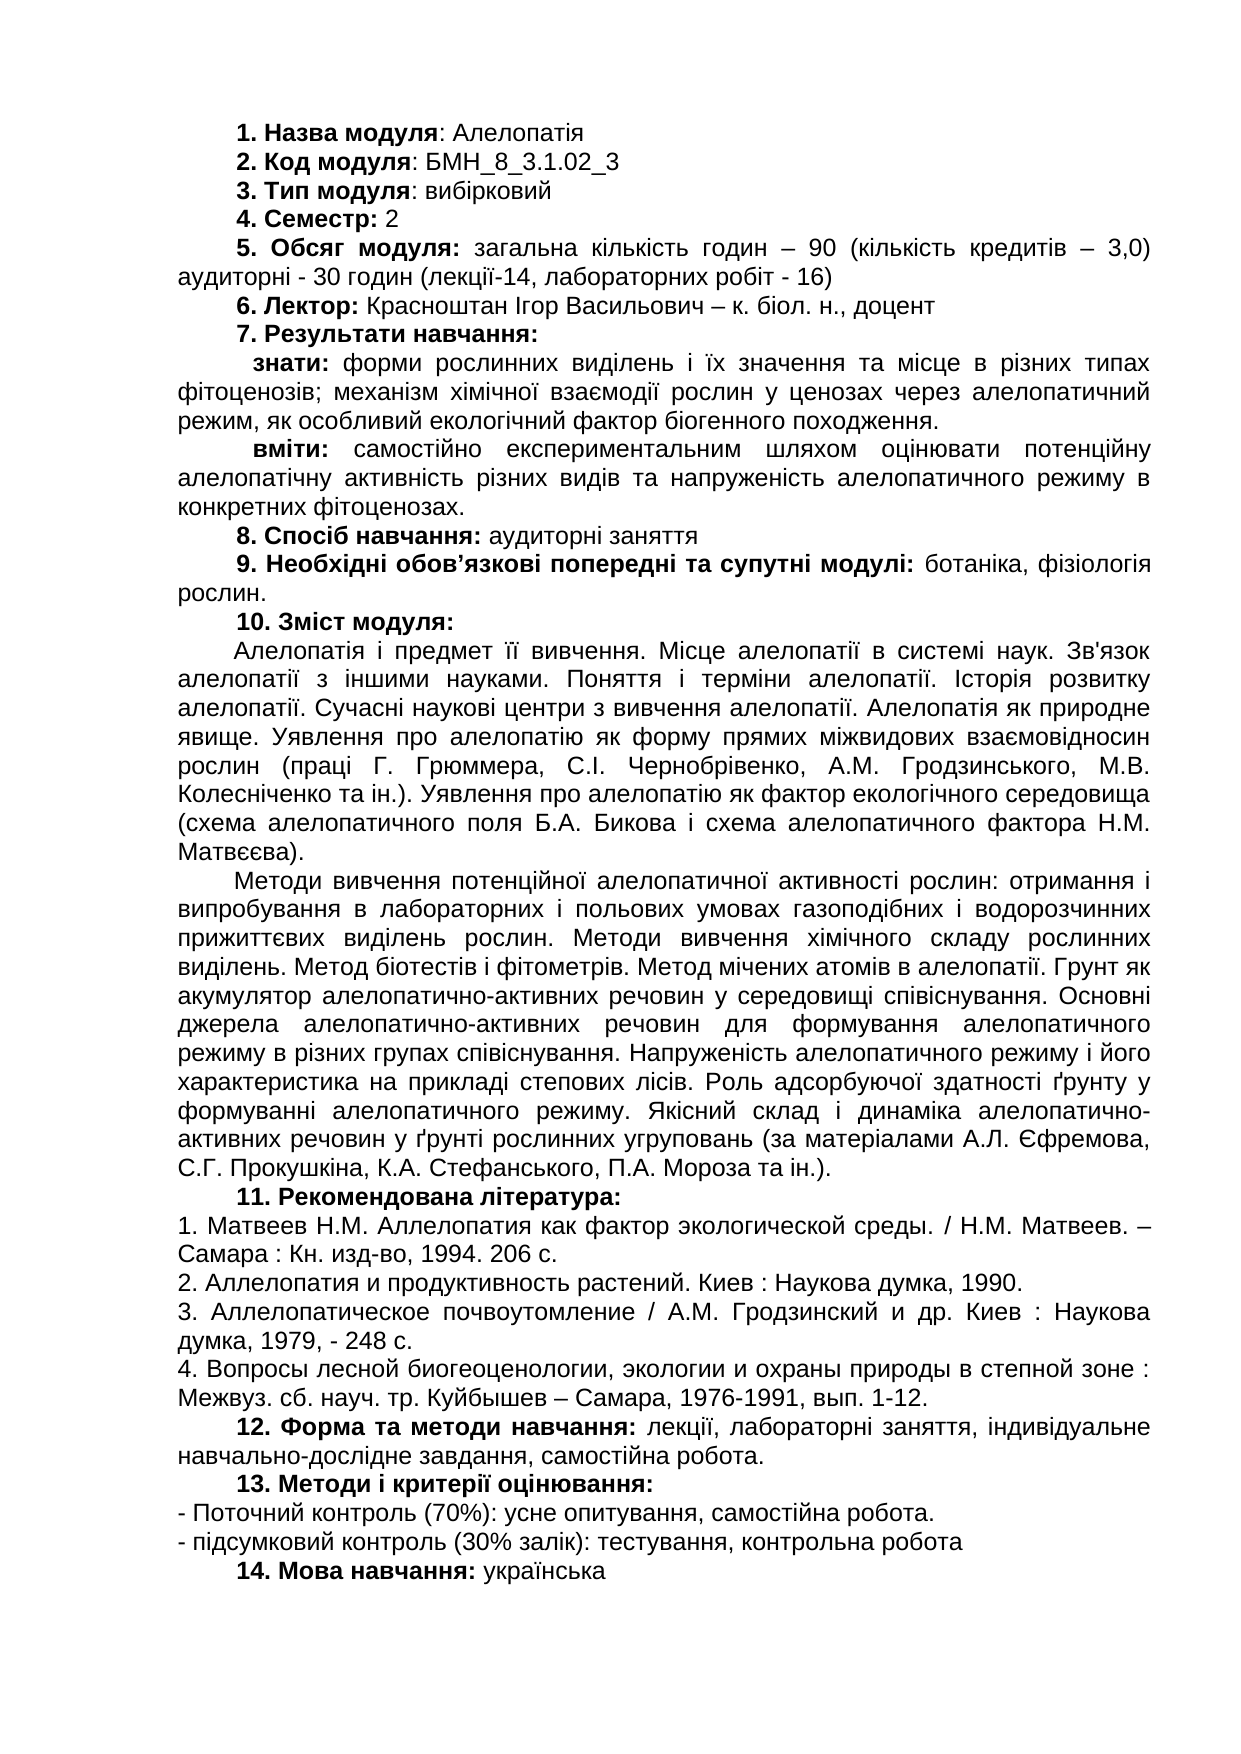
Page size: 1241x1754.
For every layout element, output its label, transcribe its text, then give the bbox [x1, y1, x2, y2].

text 14. Мова навчання: українська [177, 1556, 1152, 1584]
text 4. Семестр: 2 [177, 204, 1152, 233]
text 4. Вопросы лесной биогеоценологии, экологии и охраны природы в степной зоне : Межвуз. сб. науч. тр. Куйбышев – Самара, 1976-1991, вып. 1-12. [177, 1354, 1152, 1412]
text 13. Методи і критерії оцінювання: [177, 1469, 1152, 1498]
text знати: форми рослинних виділень і їх значення та місце в різних типах фітоценозів; механізм хімічної взаємодії рослин у ценозах через алелопатичний режим, як особливий екологічний фактор біогенного походження. [177, 348, 1152, 434]
text 2. Код модуля: БМН_8_3.1.02_3 [177, 147, 1152, 176]
text 5. Обсяг модуля: загальна кількість годин – 90 (кількість кредитів – 3,0) аудиторні - 30 годин (лекції-14, лабораторних робіт - 16) [177, 233, 1152, 291]
text 6. Лектор: Красноштан Ігор Васильович – к. біол. н., доцент [177, 291, 1152, 319]
text 12. Форма та методи навчання: лекції, лабораторні заняття, індивідуальне навчально-дослідне завдання, самостійна робота. [177, 1412, 1152, 1469]
text 3. Аллелопатическое почвоутомление / А.М. Гродзинский и др. Киев : Наукова думка, 1979, - 248 с. [177, 1297, 1152, 1354]
text 1. Матвеев Н.М. Аллелопатия как фактор экологической среды. / Н.М. Матвеев. – Самара : Кн. изд-во, 1994. 206 с. [177, 1211, 1152, 1268]
text - Поточний контроль (70%): усне опитування, самостійна робота. [177, 1498, 1152, 1527]
text 9. Необхідні обов’язкові попередні та супутні модулі: ботаніка, фізіологія рослин. [177, 549, 1152, 607]
text Методи вивчення потенційної алелопатичної активності рослин: отримання і випробування в лабораторних і польових умовах газоподібних і водорозчинних прижиттєвих виділень рослин. Методи вивчення хімічного складу рослинних виділень. Метод біотестів і фітометрів. Метод мічених атомів в алелопатії. Грунт як акумулятор алелопатично-активних речовин у середовищі співіснування. Основні джерела алелопатично-активних речовин для формування алелопатичного режиму в різних групах співіснування. Напруженість алелопатичного режиму і його характеристика на прикладі степових лісів. Роль адсорбуючої здатності ґрунту у формуванні алелопатичного режиму. Якісний склад і динаміка алелопатично-активних речовин у ґрунті рослинних угруповань (за матеріалами А.Л. Єфремова, С.Г. Прокушкіна, К.А. Стефанського, П.А. Мороза та ін.). [177, 866, 1152, 1182]
text вміти: самостійно експериментальним шляхом оцінювати потенційну алелопатічну активність різних видів та напруженість алелопатичного режиму в конкретних фітоценозах. [177, 434, 1152, 521]
text 8. Спосіб навчання: аудиторні заняття [177, 521, 1152, 549]
text 11. Рекомендована література: [177, 1182, 1152, 1211]
text 2. Аллелопатия и продуктивность растений. Киев : Наукова думка, 1990. [177, 1268, 1152, 1297]
text 1. Назва модуля: Алелопатія [177, 118, 1152, 147]
text 10. Зміст модуля: [177, 607, 1152, 636]
text Алелопатія і предмет її вивчення. Місце алелопатії в системі наук. Зв'язок алелопатії з іншими науками. Поняття і терміни алелопатії. Історія розвитку алелопатії. Сучасні наукові центри з вивчення алелопатії. Алелопатія як природне явище. Уявлення про алелопатію як форму прямих міжвидових взаємовідносин рослин (праці Г. Грюммера, С.І. Чернобрівенко, А.М. Гродзинського, М.В. Колесніченко та ін.). Уявлення про алелопатію як фактор екологічного середовища (схема алелопатичного поля Б.А. Бикова і схема алелопатичного фактора Н.М. Матвєєва). [177, 636, 1152, 866]
text 7. Результати навчання: [177, 319, 1152, 348]
text 3. Тип модуля: вибірковий [177, 176, 1152, 204]
text - підсумковий контроль (30% залік): тестування, контрольна робота [177, 1527, 1152, 1556]
